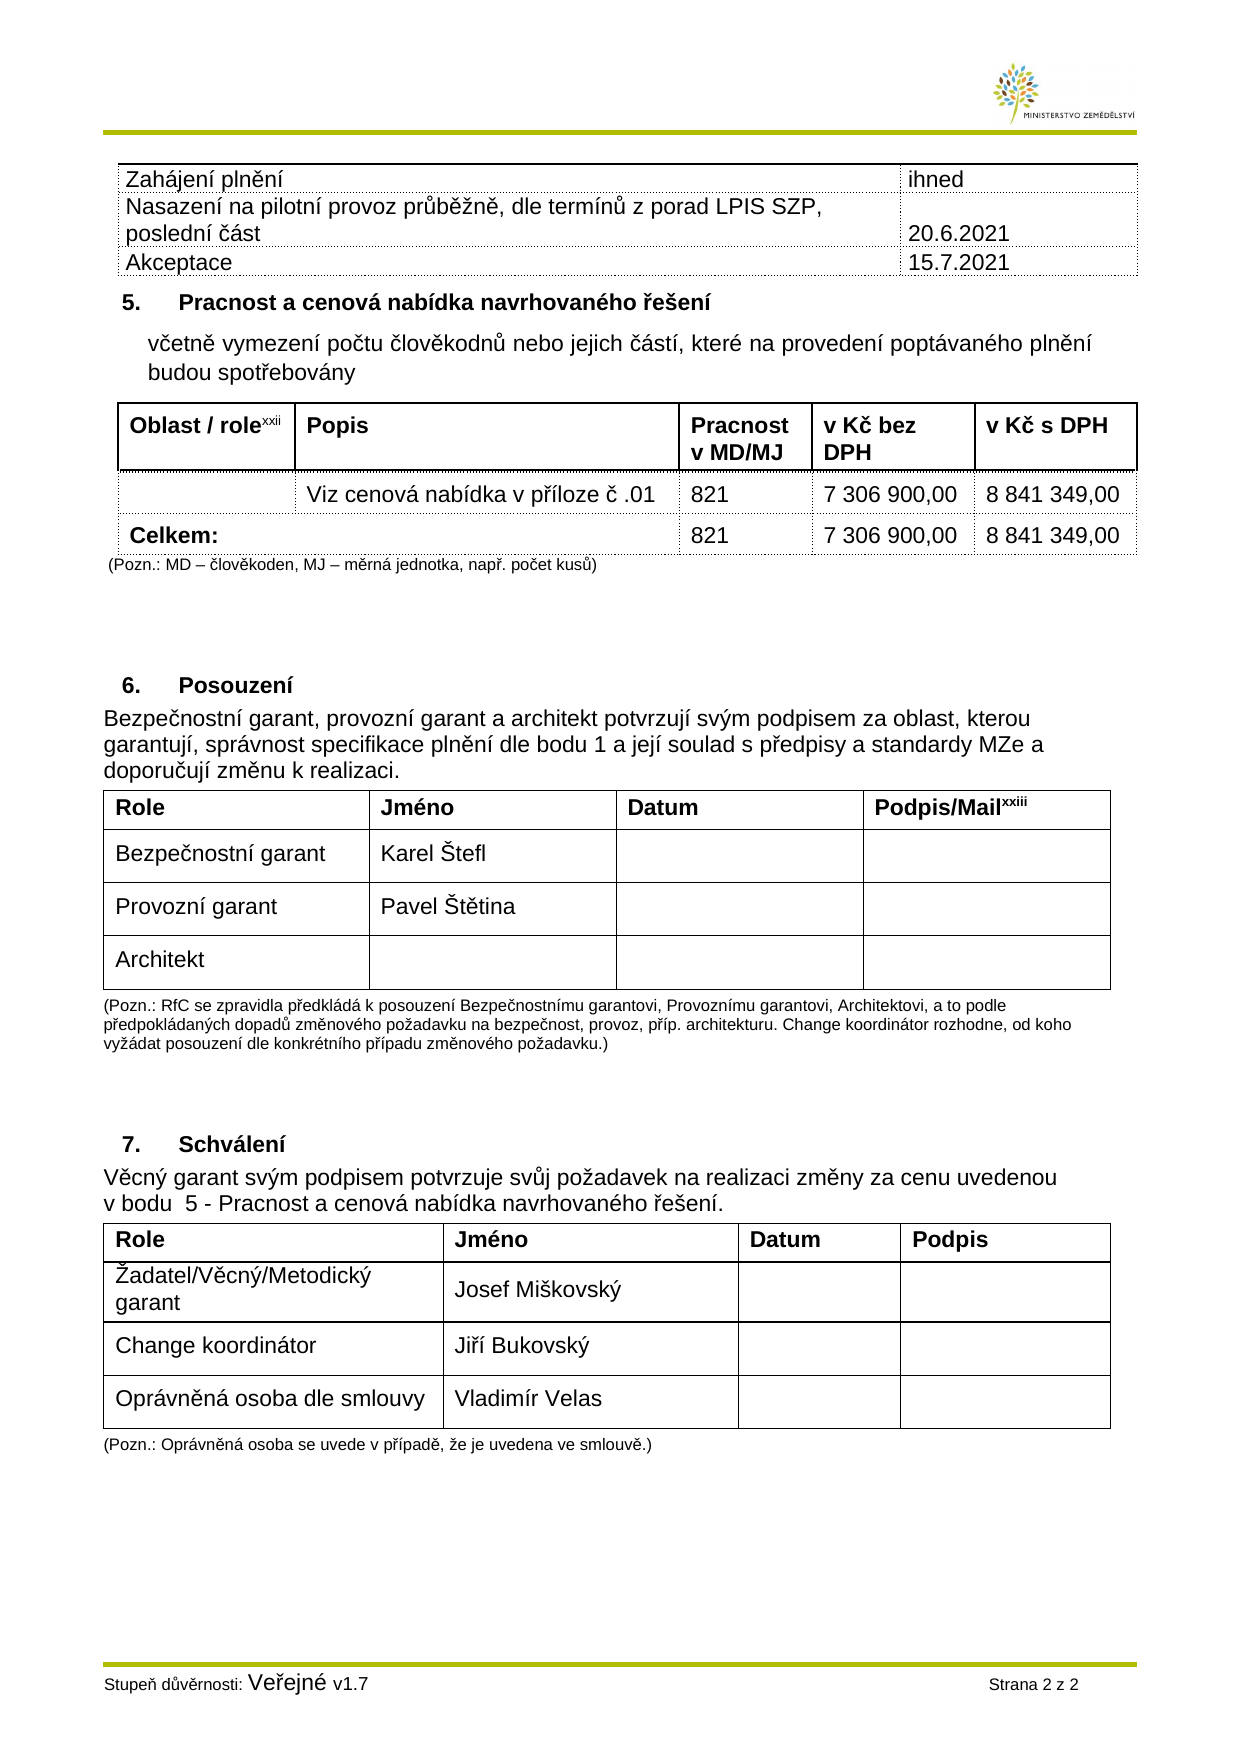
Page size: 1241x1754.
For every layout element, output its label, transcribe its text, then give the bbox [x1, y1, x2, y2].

table_header Jméno [370, 791, 616, 829]
table_cell [739, 1376, 900, 1428]
table_cell [617, 936, 863, 988]
table_cell [617, 830, 863, 882]
table_header Datum [617, 791, 863, 829]
table_cell Pavel Štětina [370, 883, 616, 935]
table_header Oblast / role [119, 404, 294, 469]
table_cell [901, 1376, 1110, 1428]
table_cell [864, 883, 1110, 935]
subtitle Posouzení [141, 672, 1092, 698]
table_cell Celkem: [118, 513, 679, 554]
table_header Datum [739, 1224, 900, 1261]
table_cell 8 841 349,00 [975, 471, 1137, 513]
table_cell [739, 1323, 900, 1374]
table_cell [864, 830, 1110, 882]
table_cell 7 306 900,00 [812, 471, 974, 513]
table_cell [901, 1263, 1110, 1321]
table_header Pracnost v MD/MJ [680, 404, 811, 469]
table_cell Akceptace [118, 246, 901, 275]
table_cell Jiří Bukovský [444, 1323, 738, 1374]
table_cell Provozní garant [104, 883, 369, 935]
text Věcný garant svým podpisem potvrzuje svůj požadavek na realizaci změny za cenu uvedenou v bodu 5 - Pracnost a cenová nabídka navrhovaného řešení. [103, 1163, 1092, 1216]
table_cell Oprávněná osoba dle smlouvy [104, 1376, 443, 1428]
text (Pozn.: Oprávněná osoba se uvede v případě, že je uvedena ve smlouvě.) [103, 1435, 1092, 1454]
table_header Popis [296, 404, 678, 469]
table_cell [739, 1263, 900, 1321]
text Bezpečnostní garant, provozní garant a architekt potvrzují svým podpisem za oblast, kterou garantují, správnost specifikace plnění dle bodu 1 a její soulad s předpisy a standardy MZe a doporučují změnu k realizaci. [103, 705, 1092, 784]
table_cell 20.6.2021 [901, 192, 1137, 246]
table_cell Karel Štefl [370, 830, 616, 882]
table_cell 821 [679, 513, 812, 554]
text (Pozn.: MD – člověkoden, MJ – měrná jednotka, např. počet kusů) [103, 555, 1092, 574]
table_cell Vladimír Velas [444, 1376, 738, 1428]
table_header Role [104, 1224, 443, 1261]
table_cell Nasazení na pilotní provoz průběžně, dle termínů z porad LPIS SZP, poslední část [118, 192, 901, 246]
table_cell [864, 936, 1110, 988]
table_cell Bezpečnostní garant [104, 830, 369, 882]
table_cell Architekt [104, 936, 369, 988]
table_cell [901, 1323, 1110, 1374]
table_cell [370, 936, 616, 988]
table_cell ihned [901, 165, 1137, 192]
table_cell [617, 883, 863, 935]
table_cell 8 841 349,00 [975, 513, 1137, 554]
table_cell Žadatel/Věcný/Metodický garant [104, 1263, 443, 1321]
table_header v Kč bez DPH [813, 404, 974, 469]
table_cell Zahájení plnění [118, 165, 901, 192]
table_header Role [104, 791, 369, 829]
text (Pozn.: RfC se zpravidla předkládá k posouzení Bezpečnostnímu garantovi, Provoznímu garantovi, Architektovi, a to podle předpokládaných dopadů změnového požadavku na bezpečnost, provoz, příp. architekturu. Change koordinátor rozhodne, od koho vyžádat posouzení dle konkrétního případu změnového požadavku.) [103, 996, 1092, 1053]
table_header v Kč s DPH [976, 404, 1136, 469]
table_cell 821 [679, 471, 812, 513]
table_cell Josef Miškovský [444, 1263, 738, 1321]
table_header Podpis/Mail [864, 791, 1110, 829]
table_cell [118, 471, 295, 513]
table_header Podpis [901, 1224, 1110, 1261]
list včetně vymezení počtu člověkodnů nebo jejich částí, které na provedení poptávaného plnění budou spotřebovány [148, 328, 1092, 386]
table_cell 7 306 900,00 [812, 513, 974, 554]
table_cell Change koordinátor [104, 1323, 443, 1374]
subtitle Schválení [141, 1131, 1092, 1157]
picture [991, 59, 1137, 128]
table_header Jméno [444, 1224, 738, 1261]
table_cell 15.7.2021 [901, 246, 1137, 275]
table_cell Viz cenová nabídka v příloze č .01 [295, 471, 679, 513]
subtitle Pracnost a cenová nabídka navrhovaného řešení [141, 289, 1092, 315]
